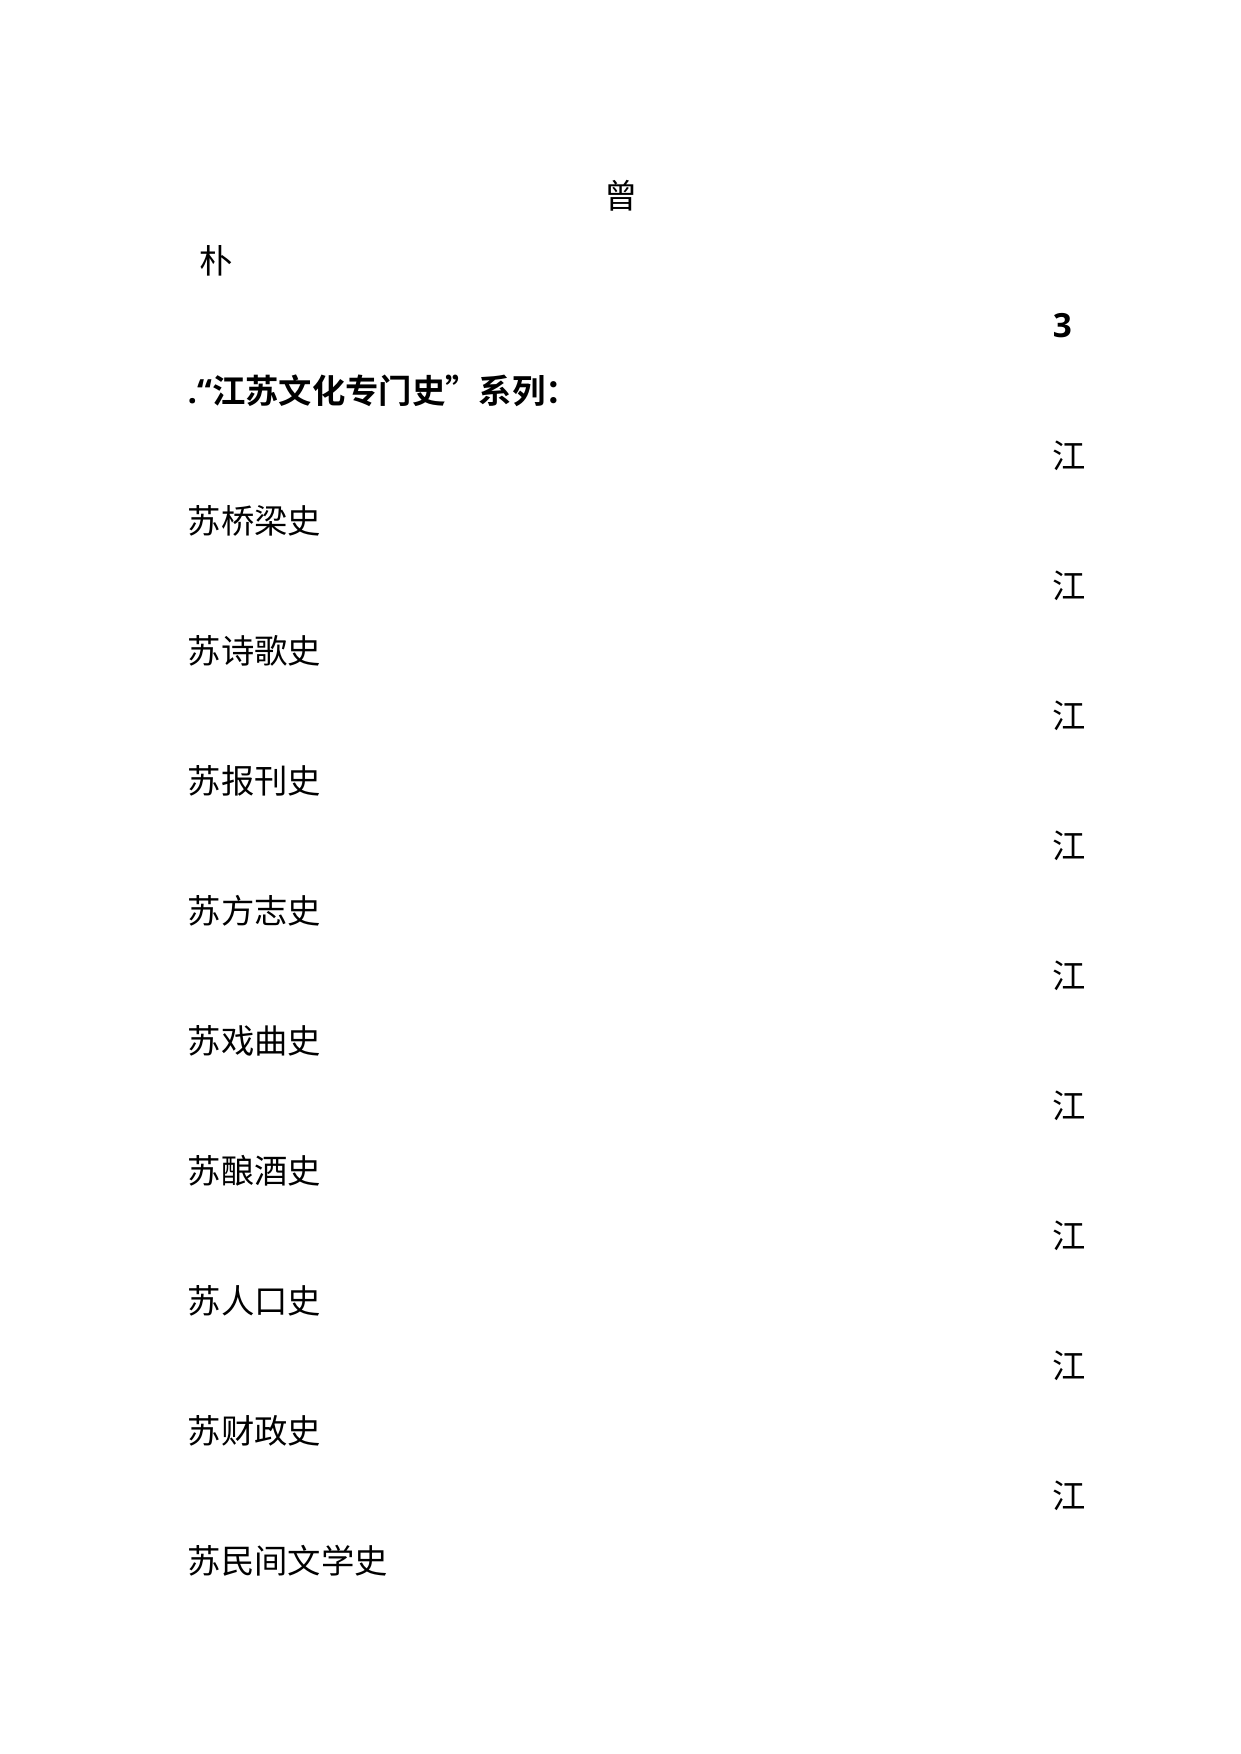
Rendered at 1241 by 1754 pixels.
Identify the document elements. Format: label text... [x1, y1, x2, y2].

text 江苏人口史 [187, 1202, 1053, 1332]
text 江苏桥梁史 [187, 422, 1053, 552]
text 江苏酿酒史 [187, 1072, 1053, 1202]
table_cell 曾朴 [188, 162, 616, 292]
text 江苏民间文学史 [187, 1462, 1053, 1592]
text 3.“江苏文化专门史”系列： [187, 292, 1053, 422]
text 江苏财政史 [187, 1332, 1053, 1462]
text 江苏报刊史 [187, 682, 1053, 812]
text 江苏诗歌史 [187, 552, 1053, 682]
text 江苏方志史 [187, 812, 1053, 942]
text 江苏戏曲史 [187, 942, 1053, 1072]
